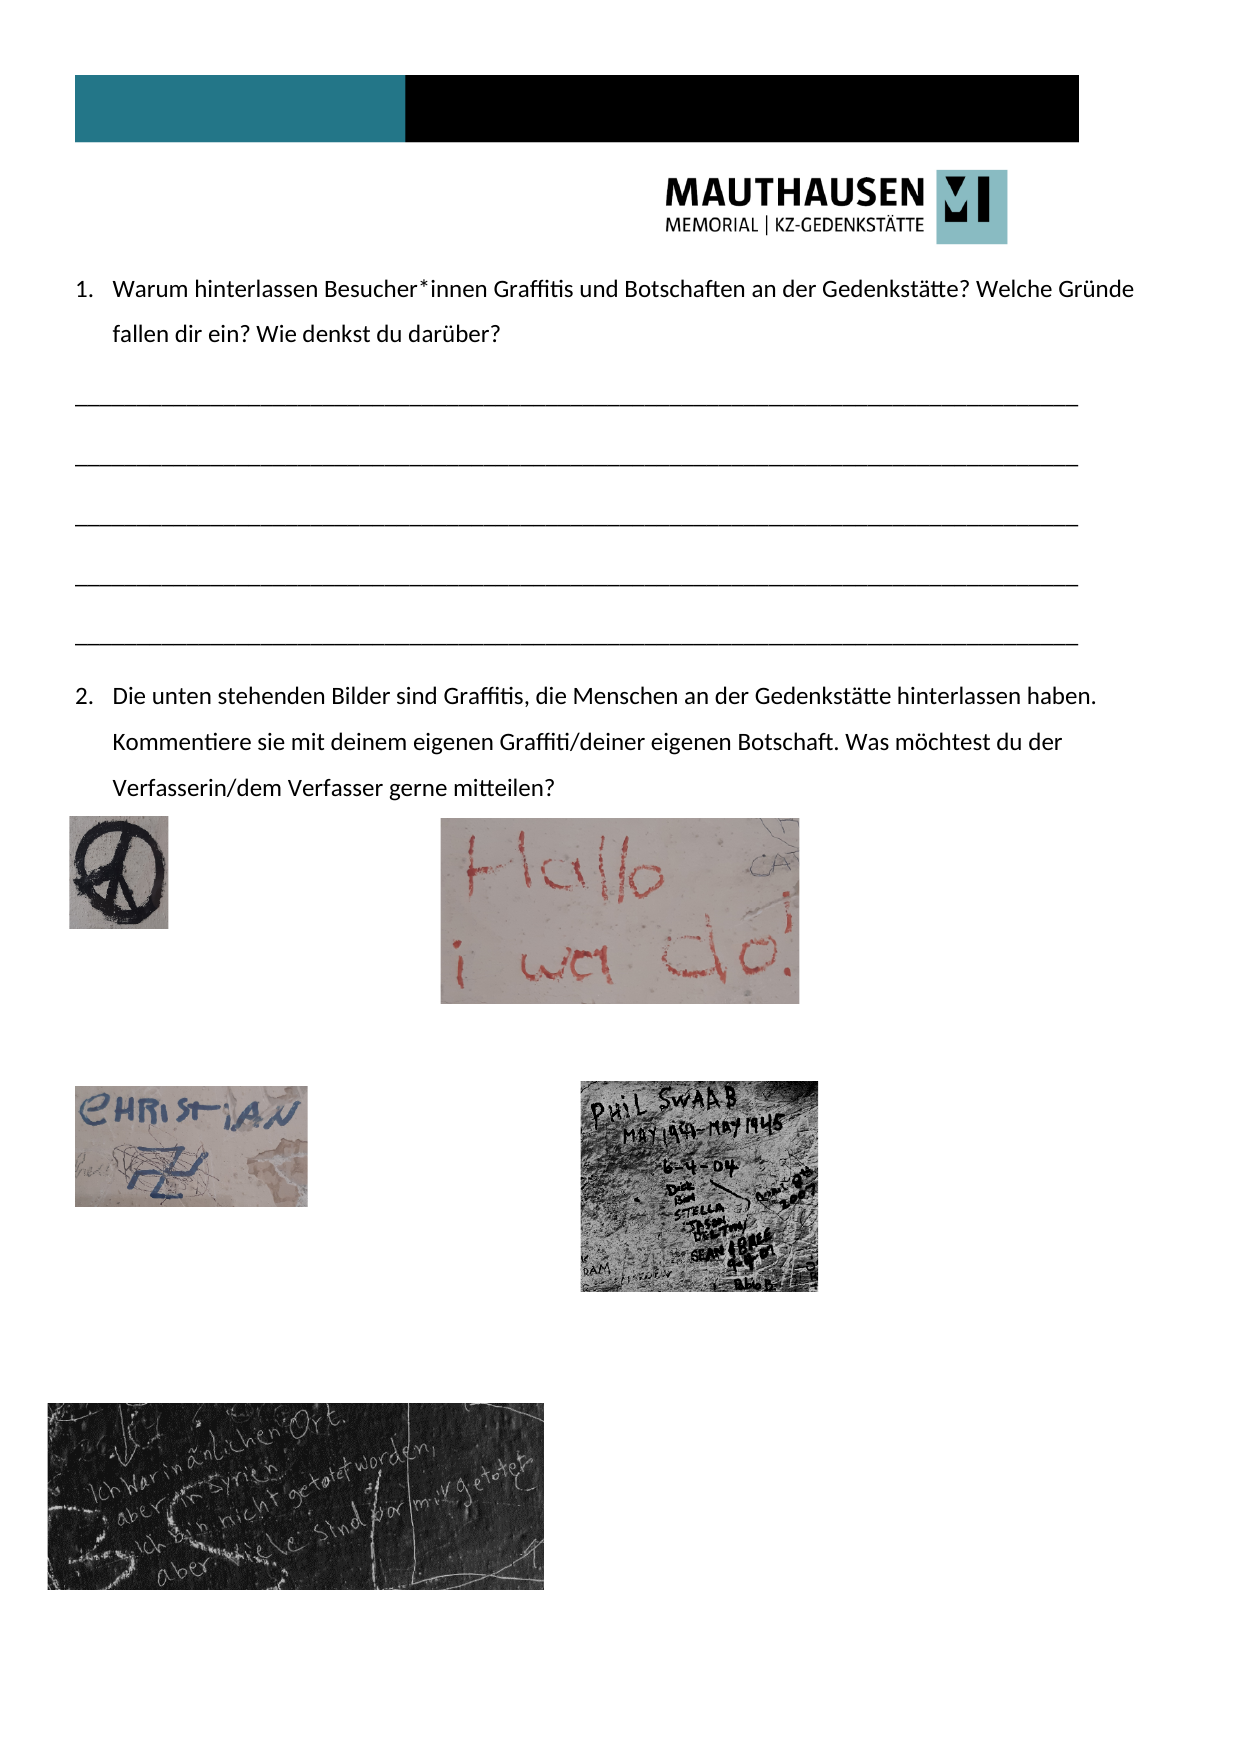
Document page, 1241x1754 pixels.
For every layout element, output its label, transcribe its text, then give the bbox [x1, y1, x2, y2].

picture [580, 1081, 819, 1292]
picture [75, 1086, 308, 1207]
list Warum hinterlassen Besucher*innen Graffitis und Botschaften an der Gedenkstätte? Welche Gründe fallen dir ein? Wie denkst du darüber? [75, 273, 1165, 349]
picture [69, 816, 169, 929]
picture [47, 1403, 544, 1590]
list Die unten stehenden Bilder sind Graffitis, die Menschen an der Gedenkstätte hinterlassen haben. Kommentiere sie mit deinem eigenen Graffiti/deiner eigenen Botschaft. Was möchtest du der Verfasserin/dem Verfasser gerne mitteilen? [75, 681, 1165, 802]
picture [440, 818, 800, 1004]
